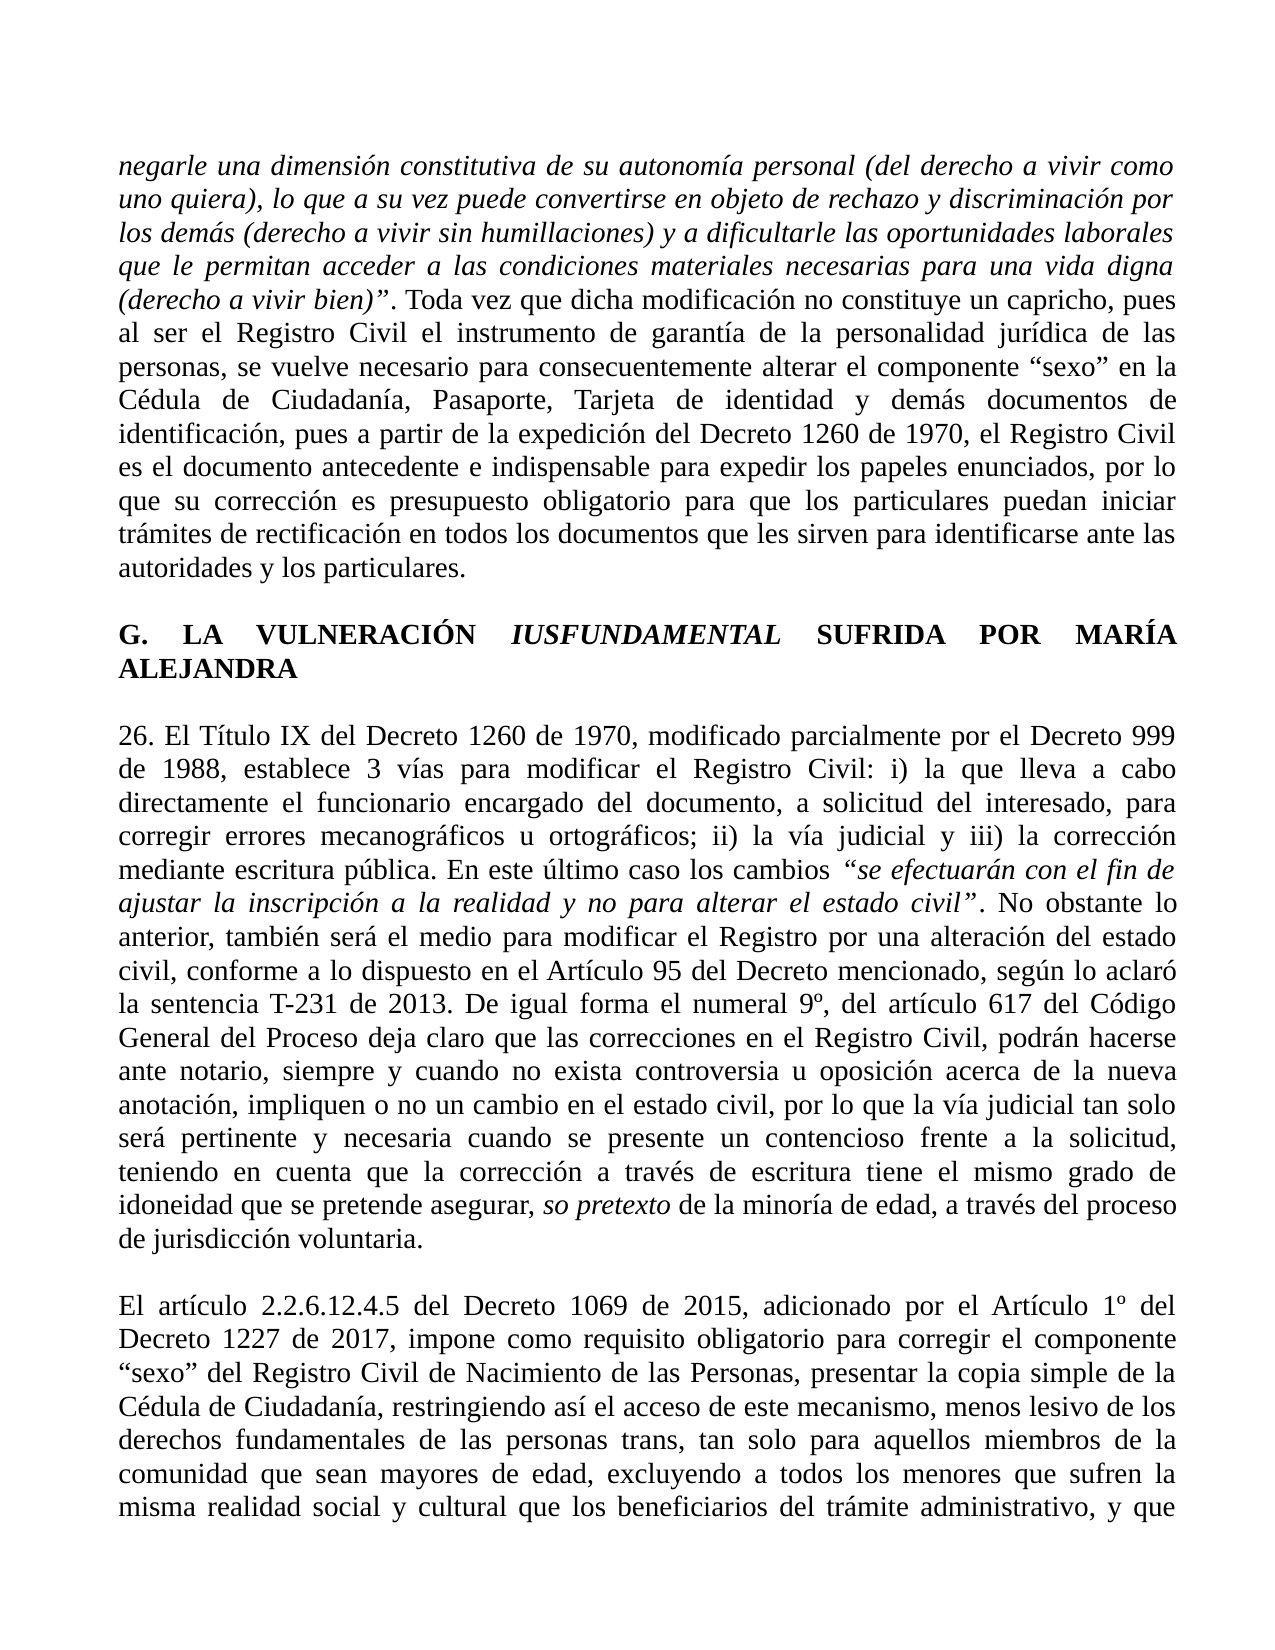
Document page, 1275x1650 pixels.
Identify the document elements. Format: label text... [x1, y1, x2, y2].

text G. LA VULNERACIÓN IUSFUNDAMENTAL SUFRIDA POR MARÍA ALEJANDRA [118, 617, 1178, 684]
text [118, 148, 1178, 584]
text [118, 1288, 1178, 1523]
text 26. El Título IX del Decreto 1260 de 1970, modificado parcialmente por el Decreto 999 de 1988, establece 3 vías para modificar el Registro Civil: i) la que lleva a cabo directamente el funcionario encargado del documento, a solicitud del interesado, para corregir errores mecanográficos u ortográficos; ii) la vía judicial y iii) la corrección mediante escritura pública. En este último caso los cambios “se efectuarán con el fin de ajustar la inscripción a la realidad y no para alterar el estado civil”. No obstante lo anterior, también será el medio para modificar el Registro por una alteración del estado civil, conforme a lo dispuesto en el Artículo 95 del Decreto mencionado, según lo aclaró la sentencia T-231 de 2013. De igual forma el numeral 9º, del artículo 617 del Código General del Proceso deja claro que las correcciones en el Registro Civil, podrán hacerse ante notario, siempre y cuando no exista controversia u oposición acerca de la nueva anotación, impliquen o no un cambio en el estado civil, por lo que la vía judicial tan solo será pertinente y necesaria cuando se presente un contencioso frente a la solicitud, teniendo en cuenta que la corrección a través de escritura tiene el mismo grado de idoneidad que se pretende asegurar, so pretexto de la minoría de edad, a través del proceso de jurisdicción voluntaria. [118, 718, 1178, 1254]
